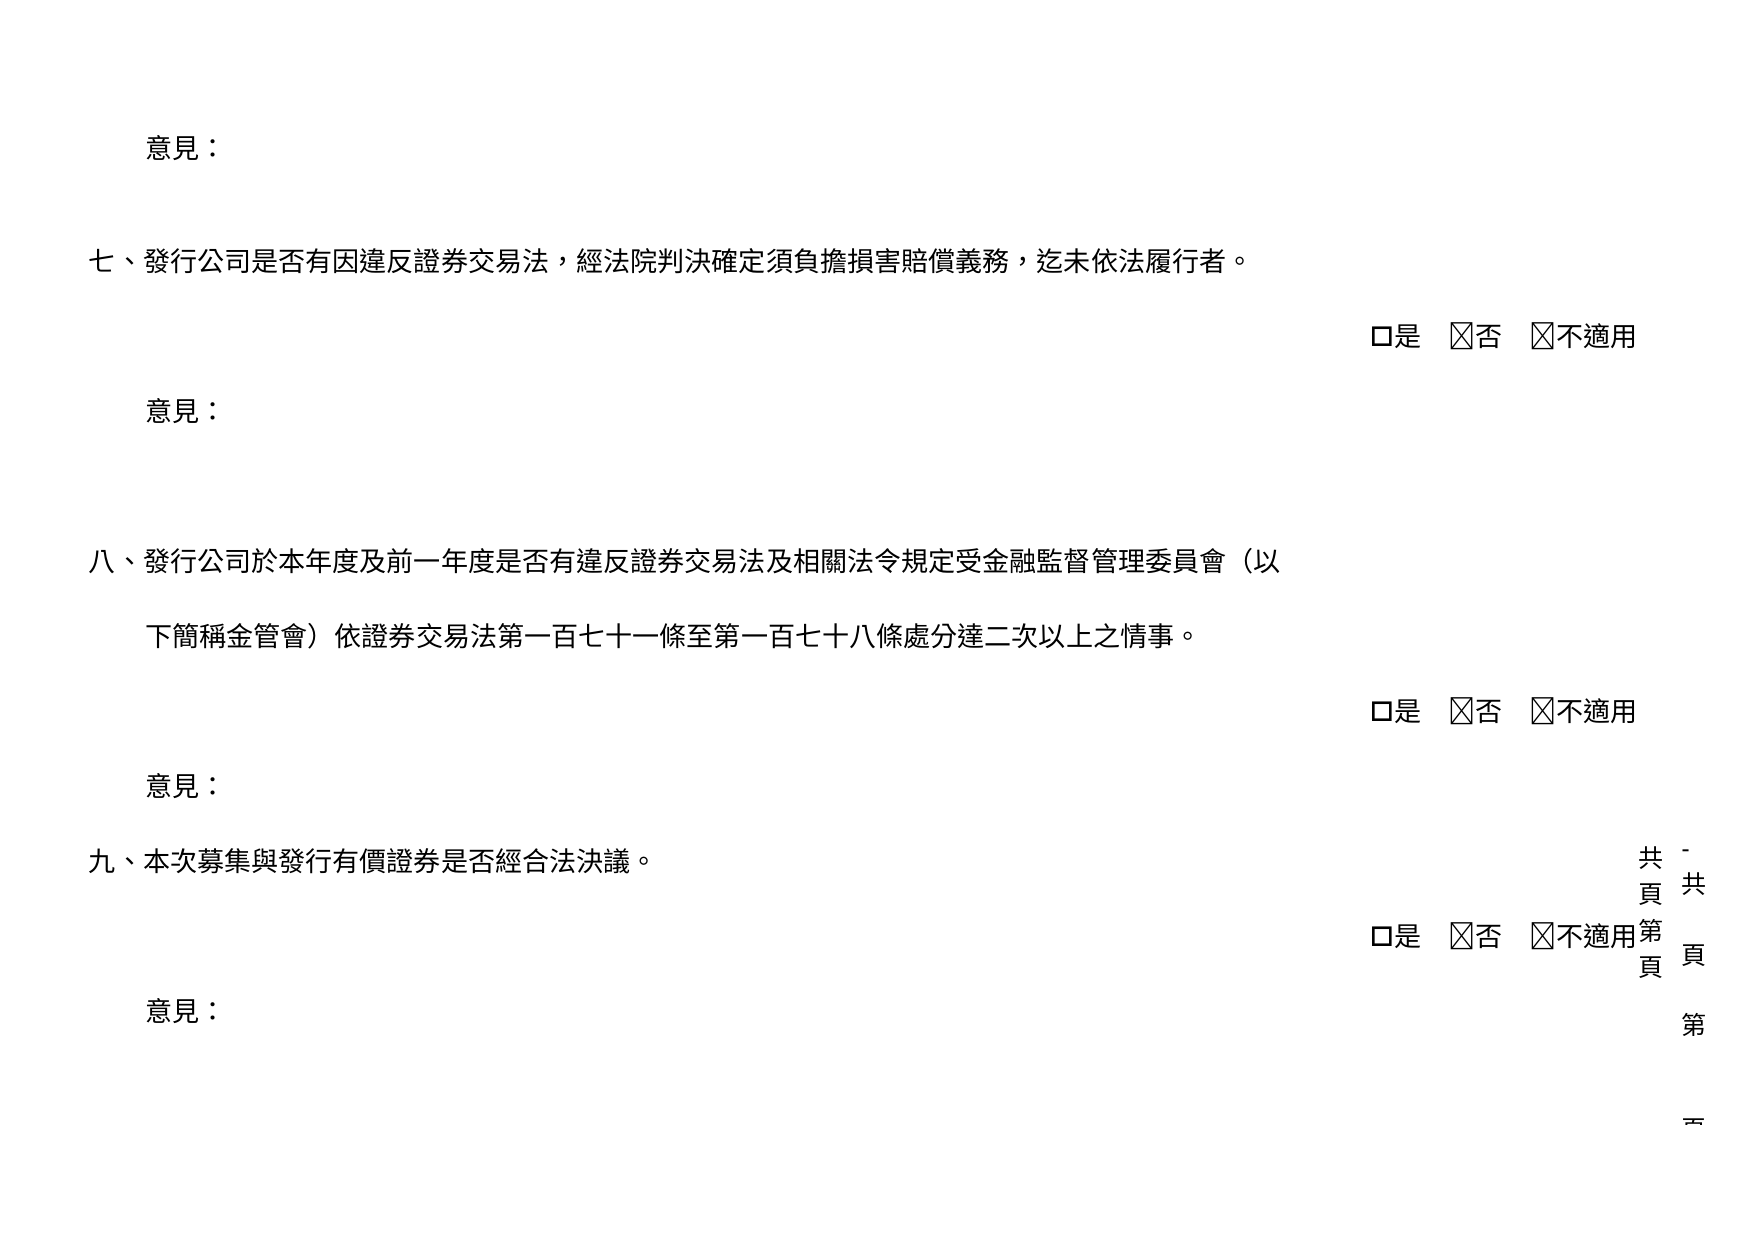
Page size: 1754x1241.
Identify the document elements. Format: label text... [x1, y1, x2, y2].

text 共 頁 第 頁 [1639, 838, 1675, 983]
text 是 否 不適用 [89, 672, 1638, 747]
text 九、本次募集與發行有價證券是否經合法決議。 [89, 822, 1295, 897]
text 意見： [139, 372, 1295, 447]
text 是 否 不適用 [89, 897, 1638, 972]
text 意見： [139, 109, 1295, 184]
text 是 否 不適用 [89, 297, 1638, 372]
text 八、發行公司於本年度及前一年度是否有違反證券交易法及相關法令規定受金融監督管理委員會（以下簡稱金管會）依證券交易法第一百七十一條至第一百七十八條處分達二次以上之情事。 [89, 522, 1295, 672]
text 意見： [139, 747, 1295, 822]
text 意見： [145, 972, 1295, 1047]
text 七、發行公司是否有因違反證券交易法，經法院判決確定須負擔損害賠償義務，迄未依法履行者。 [89, 222, 1295, 297]
